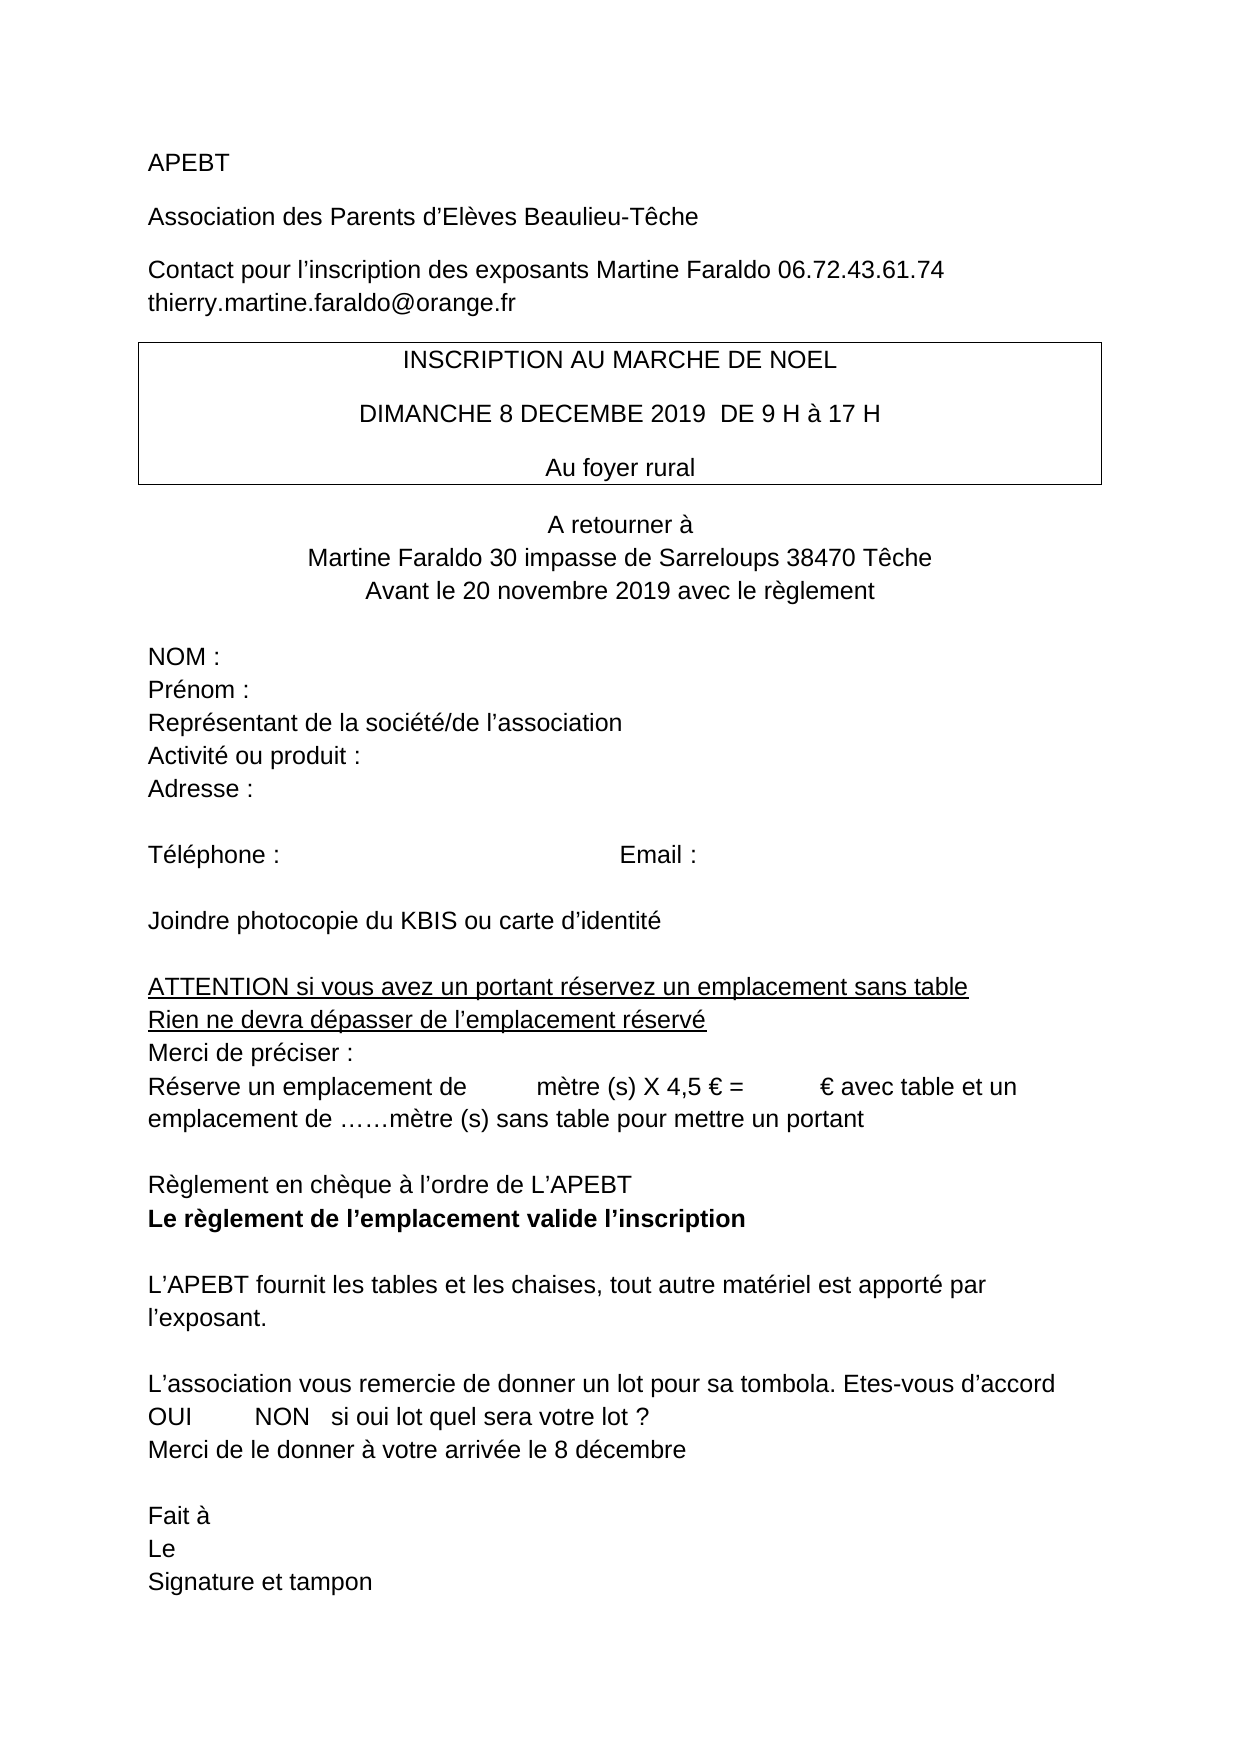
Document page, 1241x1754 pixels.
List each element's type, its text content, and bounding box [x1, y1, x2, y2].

text DIMANCHE 8 DECEMBE 2019 DE 9 H à 17 H [139, 396, 1101, 428]
text Le règlement de l’emplacement valide l’inscription [148, 1203, 1092, 1232]
text INSCRIPTION AU MARCHE DE NOEL [139, 343, 1101, 374]
text Fait à [148, 1501, 1092, 1529]
text Rien ne devra dépasser de l’emplacement réservé [148, 1005, 1092, 1034]
text Martine Faraldo 30 impasse de Sarreloups 38470 Têche [148, 543, 1092, 572]
text Signature et tampon [148, 1567, 1092, 1596]
text Téléphone : Email : [148, 840, 1092, 869]
text Merci de préciser : [148, 1038, 1092, 1067]
text Au foyer rural [139, 450, 1101, 484]
text Joindre photocopie du KBIS ou carte d’identité [148, 906, 1092, 935]
text Merci de le donner à votre arrivée le 8 décembre [148, 1435, 1092, 1463]
text L’association vous remercie de donner un lot pour sa tombola. Etes-vous d’accord OUI NON si oui lot quel sera votre lot ? [148, 1369, 1092, 1430]
text Le [148, 1534, 1092, 1562]
text Adresse : [148, 774, 1092, 803]
text Association des Parents d’Elèves Beaulieu-Têche [148, 202, 1092, 230]
text Règlement en chèque à l’ordre de L’APEBT [148, 1171, 1092, 1199]
text Activité ou produit : [148, 741, 1092, 770]
text Représentant de la société/de l’association [148, 708, 1092, 737]
text A retourner à [148, 510, 1092, 539]
text L’APEBT fournit les tables et les chaises, tout autre matériel est apporté par l’exposant. [148, 1269, 1092, 1331]
text Avant le 20 novembre 2019 avec le règlement [148, 576, 1092, 605]
text Réserve un emplacement de mètre (s) X 4,5 € = € avec table et un emplacement de ……mètre (s) sans table pour mettre un portant [148, 1071, 1092, 1133]
text Prénom : [148, 675, 1092, 704]
text ATTENTION si vous avez un portant réservez un emplacement sans table [148, 972, 1092, 1001]
text APEBT [148, 148, 1092, 176]
text Contact pour l’inscription des exposants Martine Faraldo 06.72.43.61.74 thierry.martine.faraldo@orange.fr [148, 255, 1092, 317]
text NOM : [148, 642, 1092, 671]
